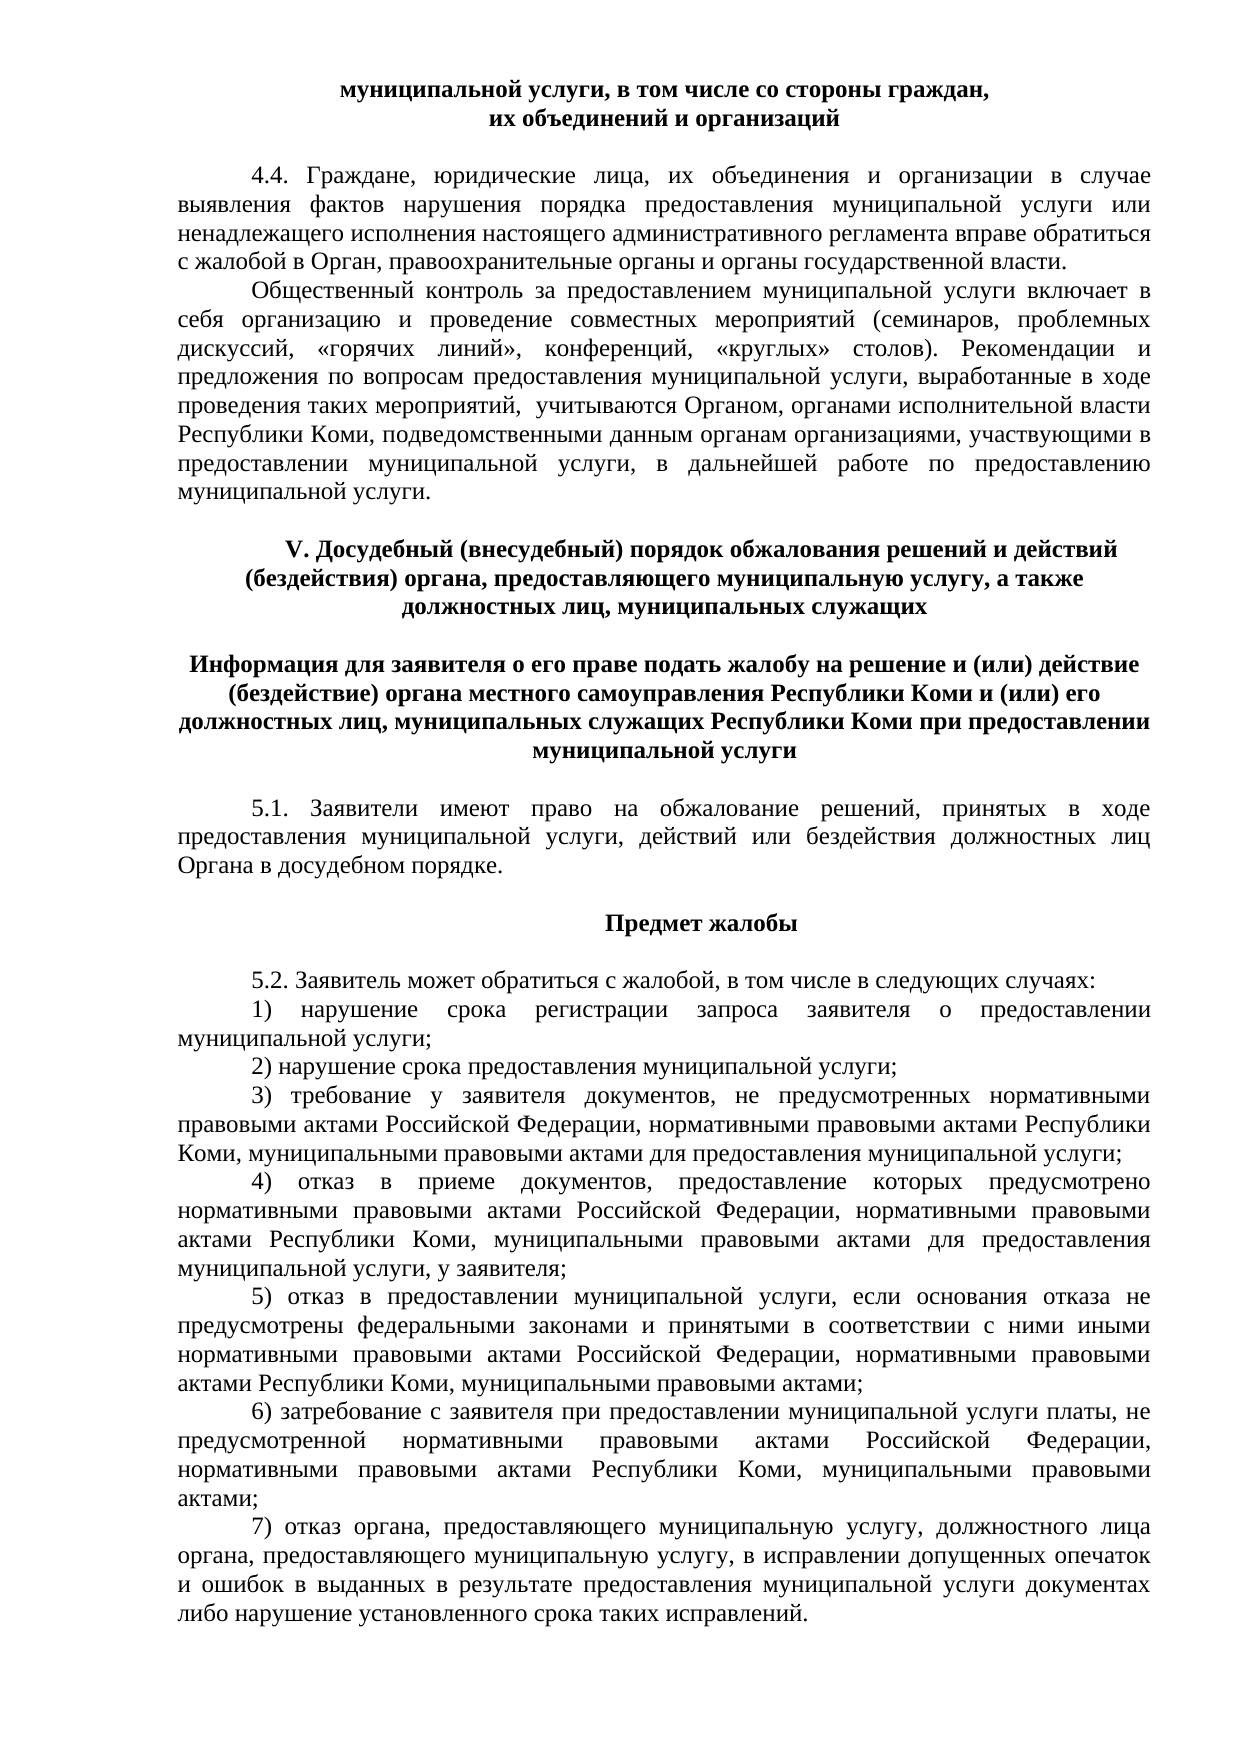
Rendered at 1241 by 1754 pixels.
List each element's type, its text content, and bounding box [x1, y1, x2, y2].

text 3) требование у заявителя документов, не предусмотренных нормативными правовыми актами Российской Федерации, нормативными правовыми актами Республики Коми, муниципальными правовыми актами для предоставления муниципальной услуги; [177, 1080, 1152, 1166]
text 4.4. Граждане, юридические лица, их объединения и организации в случае выявления фактов нарушения порядка предоставления муниципальной услуги или ненадлежащего исполнения настоящего административного регламента вправе обратиться с жалобой в Орган, правоохранительные органы и органы государственной власти. [177, 160, 1152, 275]
text Предмет жалобы [177, 908, 1152, 936]
text 2) нарушение срока предоставления муниципальной услуги; [177, 1051, 1152, 1080]
text Информация для заявителя о его праве подать жалобу на решение и (или) действие (бездействие) органа местного самоуправления Республики Коми и (или) его должностных лиц, муниципальных служащих Республики Коми при предоставлении муниципальной услуги [177, 649, 1152, 764]
text 1) нарушение срока регистрации запроса заявителя о предоставлении муниципальной услуги; [177, 994, 1152, 1051]
text 5.1. Заявители имеют право на обжалование решений, принятых в ходе предоставления муниципальной услуги, действий или бездействия должностных лиц Органа в досудебном порядке. [177, 793, 1152, 879]
text 5.2. Заявитель может обратиться с жалобой, в том числе в следующих случаях: [177, 965, 1152, 994]
text 4) отказ в приеме документов, предоставление которых предусмотрено нормативными правовыми актами Российской Федерации, нормативными правовыми актами Республики Коми, муниципальными правовыми актами для предоставления муниципальной услуги, у заявителя; [177, 1166, 1152, 1281]
text муниципальной услуги, в том числе со стороны граждан, [177, 74, 1152, 103]
text V. Досудебный (внесудебный) порядок обжалования решений и действий (бездействия) органа, предоставляющего муниципальную услугу, а также должностных лиц, муниципальных служащих [177, 534, 1152, 620]
text их объединений и организаций [177, 103, 1152, 131]
text 5) отказ в предоставлении муниципальной услуги, если основания отказа не предусмотрены федеральными законами и принятыми в соответствии с ними иными нормативными правовыми актами Российской Федерации, нормативными правовыми актами Республики Коми, муниципальными правовыми актами; [177, 1281, 1152, 1396]
text Общественный контроль за предоставлением муниципальной услуги включает в себя организацию и проведение совместных мероприятий (семинаров, проблемных дискуссий, «горячих линий», конференций, «круглых» столов). Рекомендации и предложения по вопросам предоставления муниципальной услуги, выработанные в ходе проведения таких мероприятий, учитываются Органом, органами исполнительной власти Республики Коми, подведомственными данным органам организациями, участвующими в предоставлении муниципальной услуги, в дальнейшей работе по предоставлению муниципальной услуги. [177, 275, 1152, 505]
text 6) затребование с заявителя при предоставлении муниципальной услуги платы, не предусмотренной нормативными правовыми актами Российской Федерации, нормативными правовыми актами Республики Коми, муниципальными правовыми актами; [177, 1396, 1152, 1511]
text 7) отказ органа, предоставляющего муниципальную услугу, должностного лица органа, предоставляющего муниципальную услугу, в исправлении допущенных опечаток и ошибок в выданных в результате предоставления муниципальной услуги документах либо нарушение установленного срока таких исправлений. [177, 1511, 1152, 1626]
